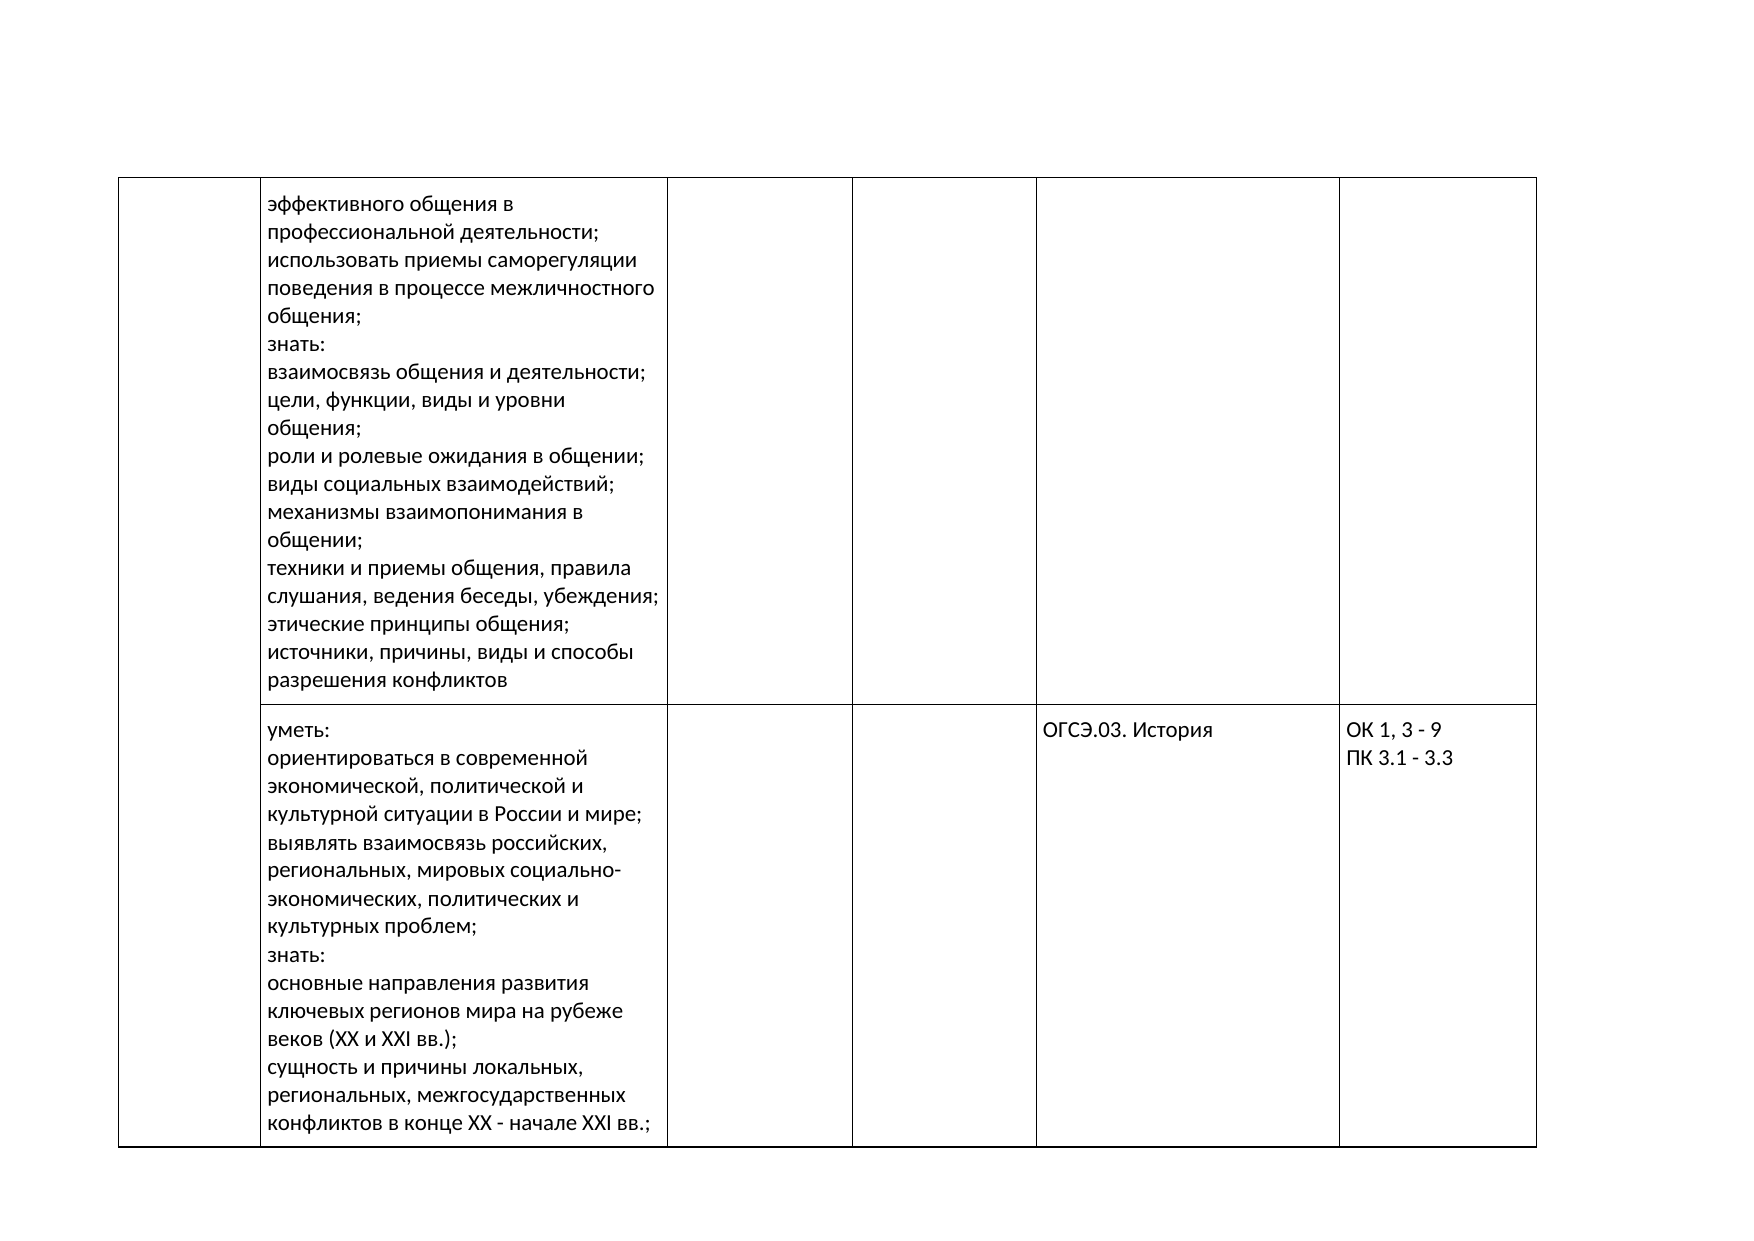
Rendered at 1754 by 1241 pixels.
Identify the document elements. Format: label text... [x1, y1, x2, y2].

table_cell [853, 705, 1036, 1146]
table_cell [1340, 705, 1536, 1146]
table_cell ОГСЭ.03. История [1037, 705, 1339, 1146]
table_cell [1340, 178, 1536, 704]
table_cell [261, 705, 667, 1146]
table_cell [853, 178, 1036, 704]
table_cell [261, 178, 667, 704]
table_cell [668, 178, 852, 704]
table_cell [1037, 178, 1339, 704]
table_cell [668, 705, 852, 1146]
